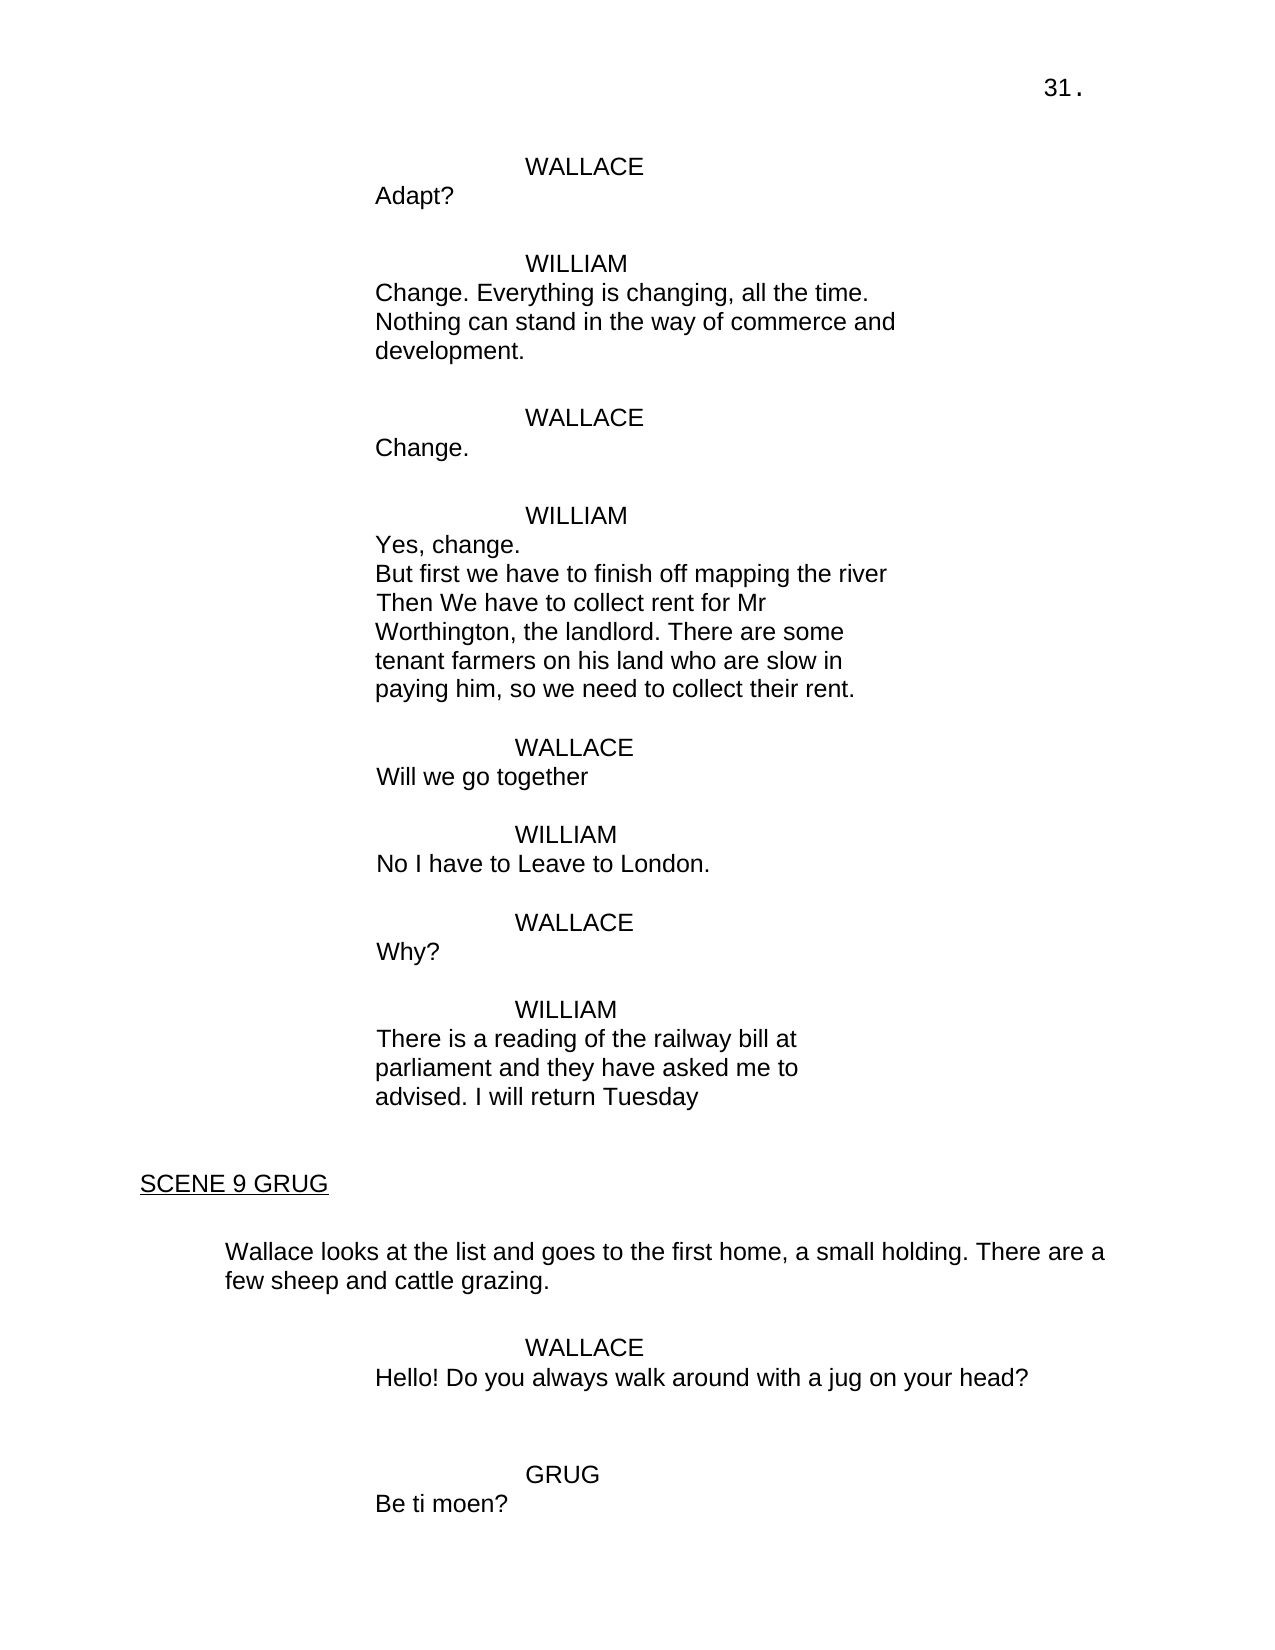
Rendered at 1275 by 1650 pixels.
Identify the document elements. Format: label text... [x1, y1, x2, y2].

text WILLIAM [171, 249, 982, 278]
text WALLACE [187, 152, 982, 181]
text Why? [375, 937, 880, 966]
text Hello! Do you always walk around with a jug on your head? [375, 1363, 1135, 1391]
text Will we go together [375, 762, 880, 791]
text WILLIAM [171, 501, 982, 529]
text Be ti moen? [375, 1489, 1135, 1518]
text Yes, change. [375, 530, 1135, 558]
text Adapt? [375, 181, 1135, 210]
text SCENE 9 GRUG [139, 1169, 1135, 1198]
text Change. Everything is changing, all the time. Nothing can stand in the way of commerce and development. [375, 278, 898, 364]
text There is a reading of the railway bill at parliament and they have asked me to advised. I will return Tuesday [375, 1024, 880, 1111]
text Then We have to collect rent for Mr Worthington, the landlord. There are some tenant farmers on his land who are slow in paying him, so we need to collect their rent. [375, 588, 880, 703]
text WILLIAM [375, 820, 880, 849]
text No I have to Leave to London. [375, 849, 880, 878]
text WALLACE [187, 1333, 982, 1362]
text WALLACE [375, 733, 880, 761]
text WALLACE [375, 908, 880, 936]
text Change. [375, 433, 1135, 461]
text But first we have to finish off mapping the river [375, 559, 894, 588]
text WALLACE [187, 403, 982, 432]
text GRUG [143, 1460, 982, 1489]
text WILLIAM [375, 995, 880, 1024]
text Wallace looks at the list and goes to the first home, a small holding. There are a few sheep and cattle grazing. [225, 1237, 1135, 1294]
